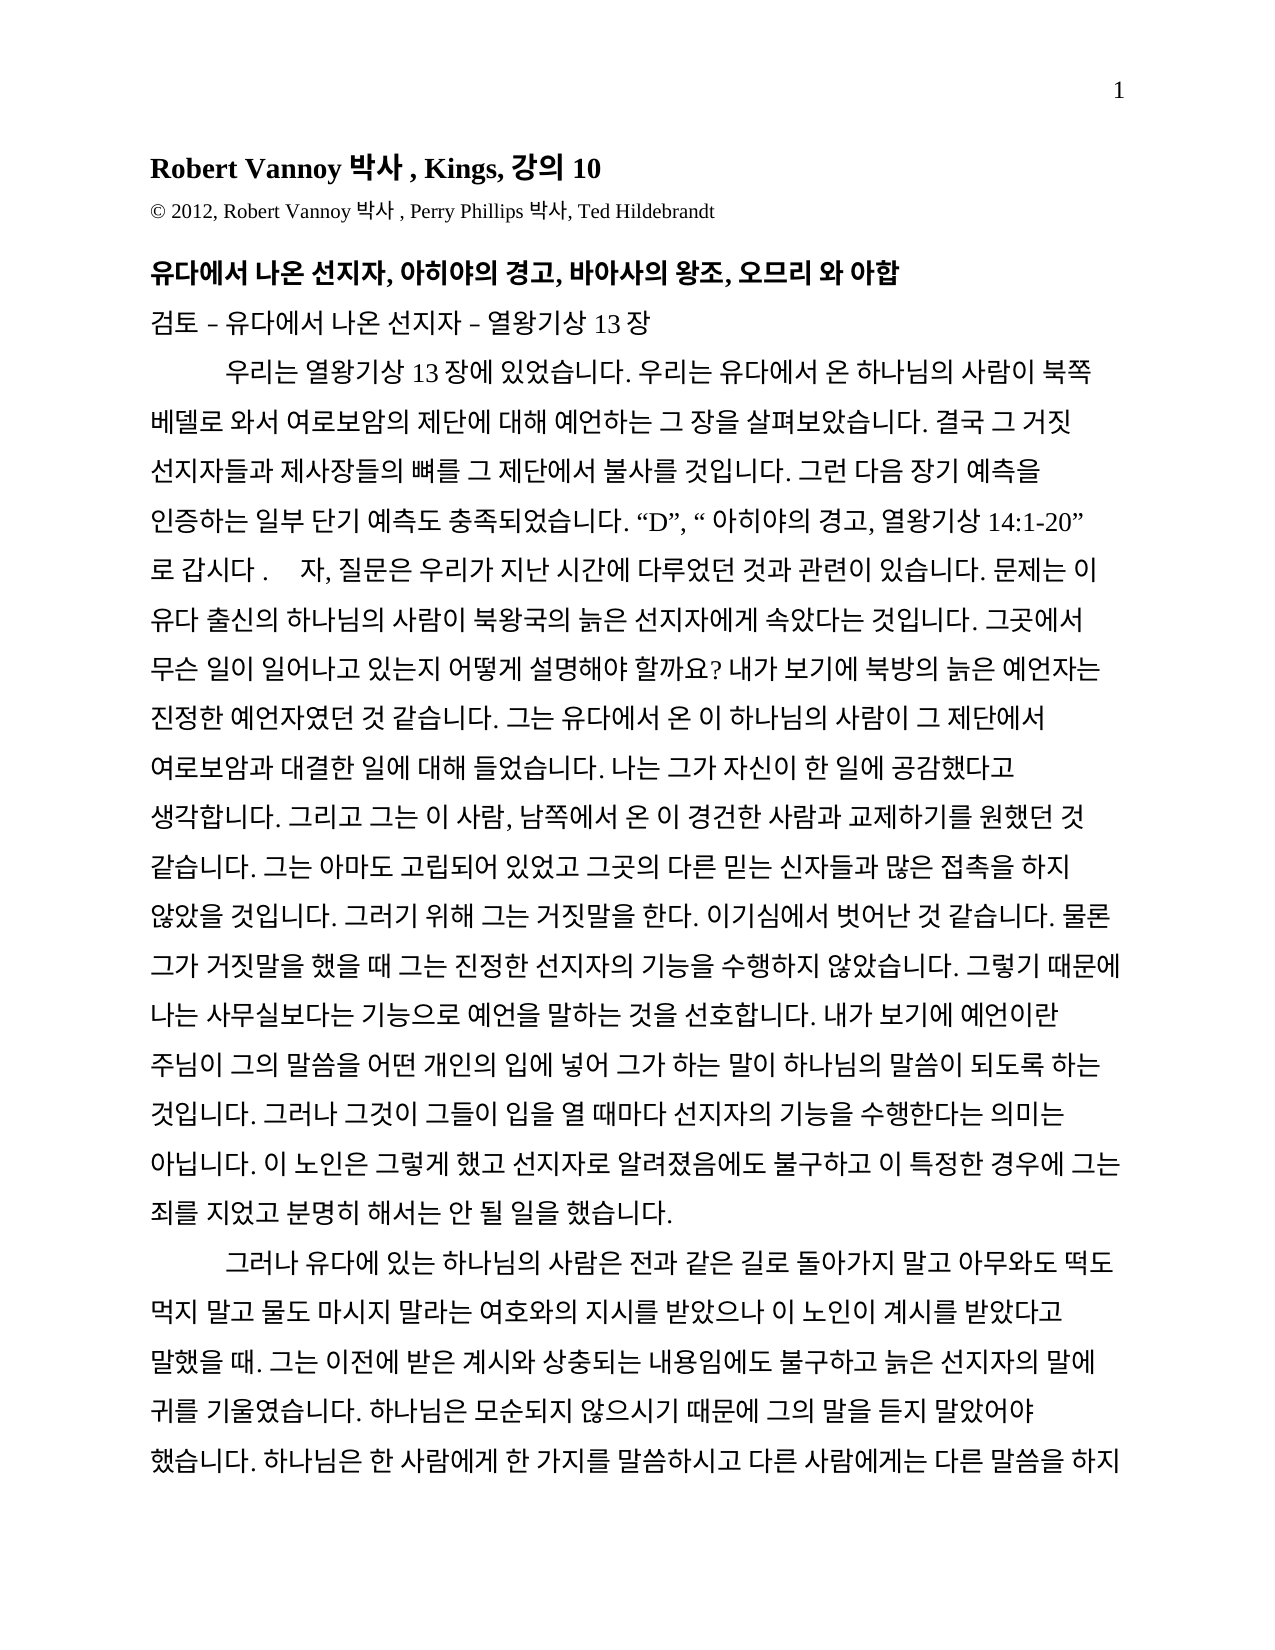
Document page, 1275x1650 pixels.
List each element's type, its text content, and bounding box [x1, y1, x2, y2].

text Robert Vannoy 박사 , Kings, 강의 10 © 2012, Robert Vannoy 박사 , Perry Phillips 박사, Ted Hildebrandt [150, 150, 1125, 224]
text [150, 257, 1125, 1478]
